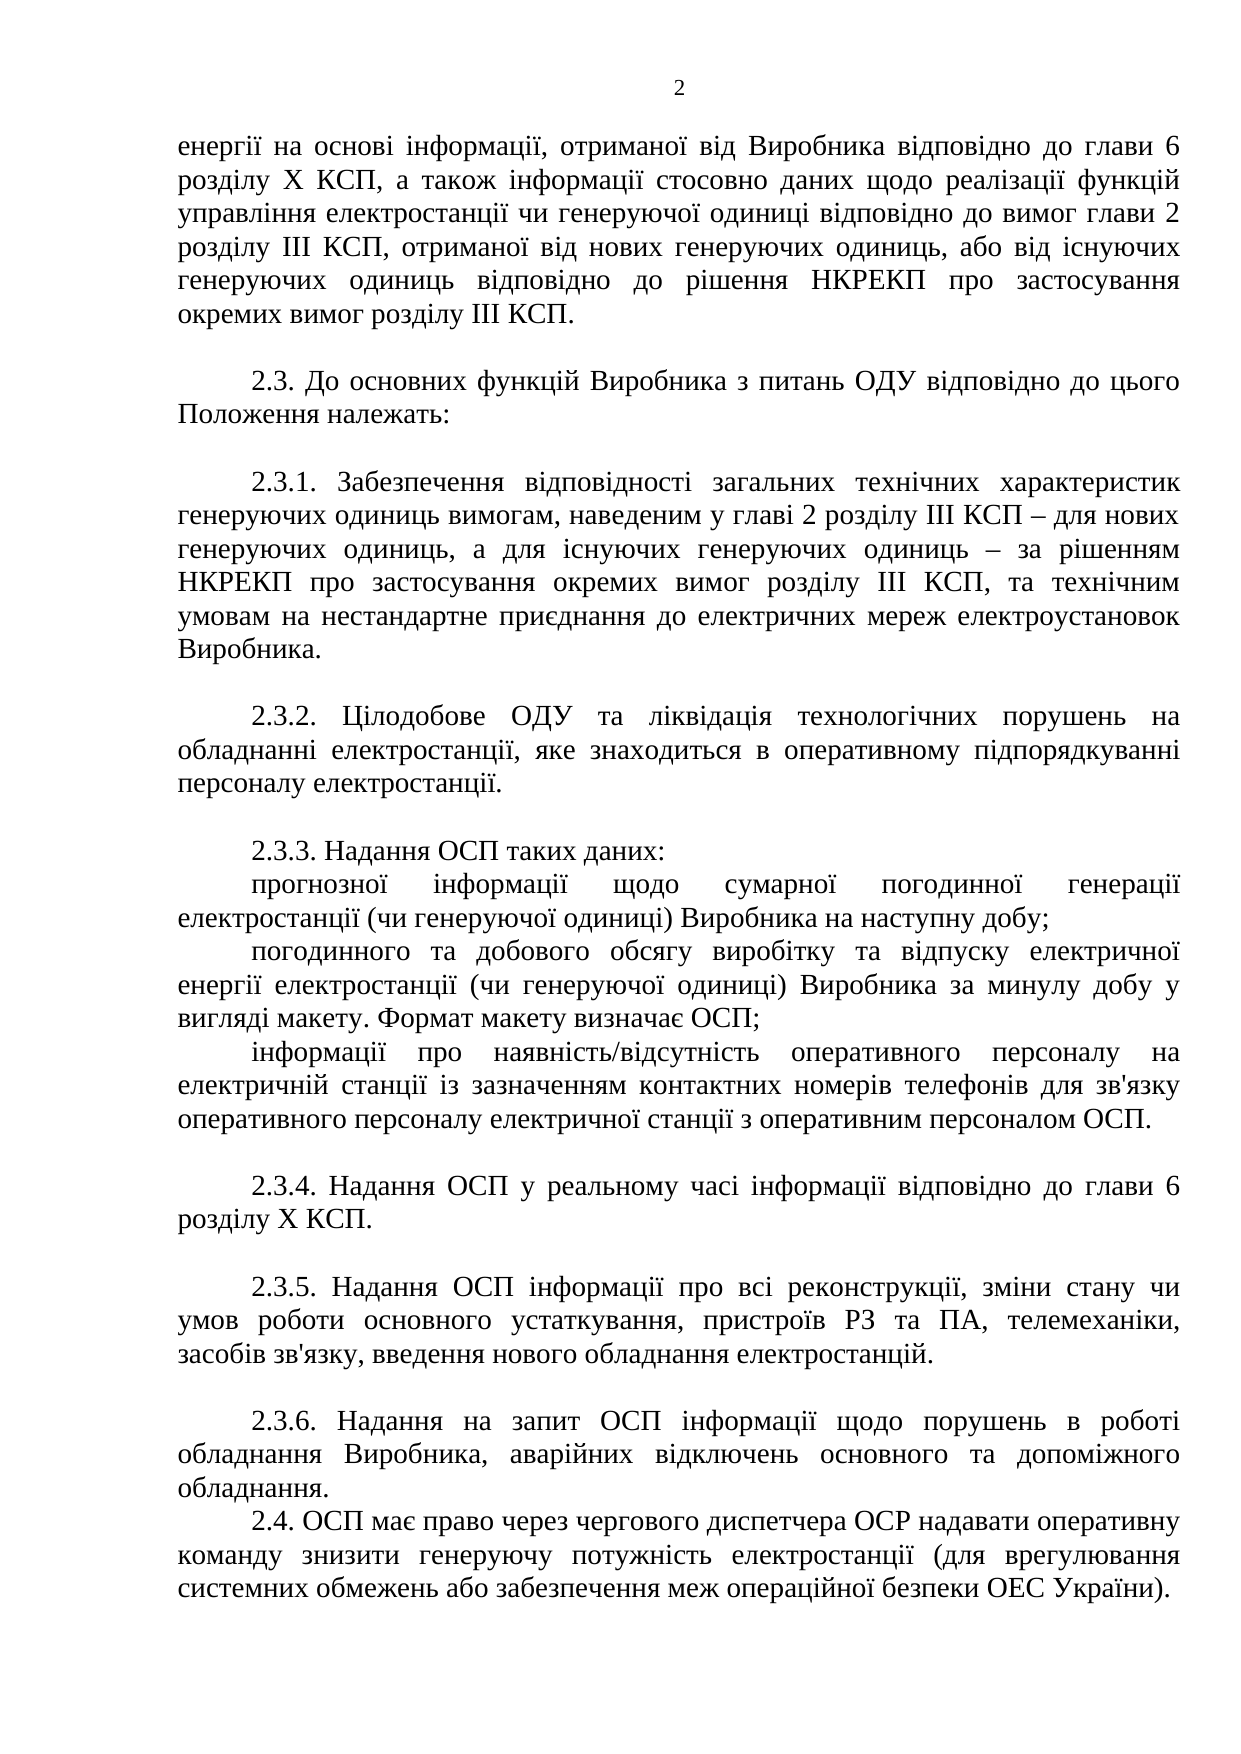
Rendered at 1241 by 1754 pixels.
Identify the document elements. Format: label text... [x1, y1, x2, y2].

text 2.3.4. Надання ОСП у реальному часі інформації відповідно до глави 6 розділу Х КСП. [177, 1168, 1181, 1235]
text 2.3.3. Надання ОСП таких даних: [177, 833, 1181, 866]
text 2.3.6. Надання на запит ОСП інформації щодо порушень в роботі обладнання Виробника, аварійних відключень основного та допоміжного обладнання. [177, 1403, 1181, 1503]
text 2.3.5. Надання ОСП інформації про всі реконструкції, зміни стану чи умов роботи основного устаткування, пристроїв РЗ та ПА, телемеханіки, засобів зв'язку, введення нового обладнання електростанцій. [177, 1269, 1181, 1369]
text 2.3.2. Цілодобове ОДУ та ліквідація технологічних порушень на обладнанні електростанції, яке знаходиться в оперативному підпорядкуванні персоналу електростанції. [177, 698, 1181, 799]
text інформації про наявність/відсутність оперативного персоналу на електричній станції із зазначенням контактних номерів телефонів для зв'язку оперативного персоналу електричної станції з оперативним персоналом ОСП. [177, 1034, 1181, 1134]
text 2.3.1. Забезпечення відповідності загальних технічних характеристик генеруючих одиниць вимогам, наведеним у главі 2 розділу ІІІ КСП – для нових генеруючих одиниць, а для існуючих генеруючих одиниць – за рішенням НКРЕКП про застосування окремих вимог розділу III КСП, та технічним умовам на нестандартне приєднання до електричних мереж електроустановок Виробника. [177, 464, 1181, 665]
text прогнозної інформації щодо сумарної погодинної генерації електростанції (чи генеруючої одиниці) Виробника на наступну добу; [177, 866, 1181, 933]
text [177, 128, 1181, 329]
text 2.3. До основних функцій Виробника з питань ОДУ відповідно до цього Положення належать: [177, 363, 1181, 430]
text 2.4. ОСП має право через чергового диспетчера ОСР надавати оперативну команду знизити генеруючу потужність електростанції (для врегулювання системних обмежень або забезпечення меж операційної безпеки ОЕС України). [177, 1503, 1181, 1604]
text погодинного та добового обсягу виробітку та відпуску електричної енергії електростанції (чи генеруючої одиниці) Виробника за минулу добу у вигляді макету. Формат макету визначає ОСП; [177, 933, 1181, 1034]
